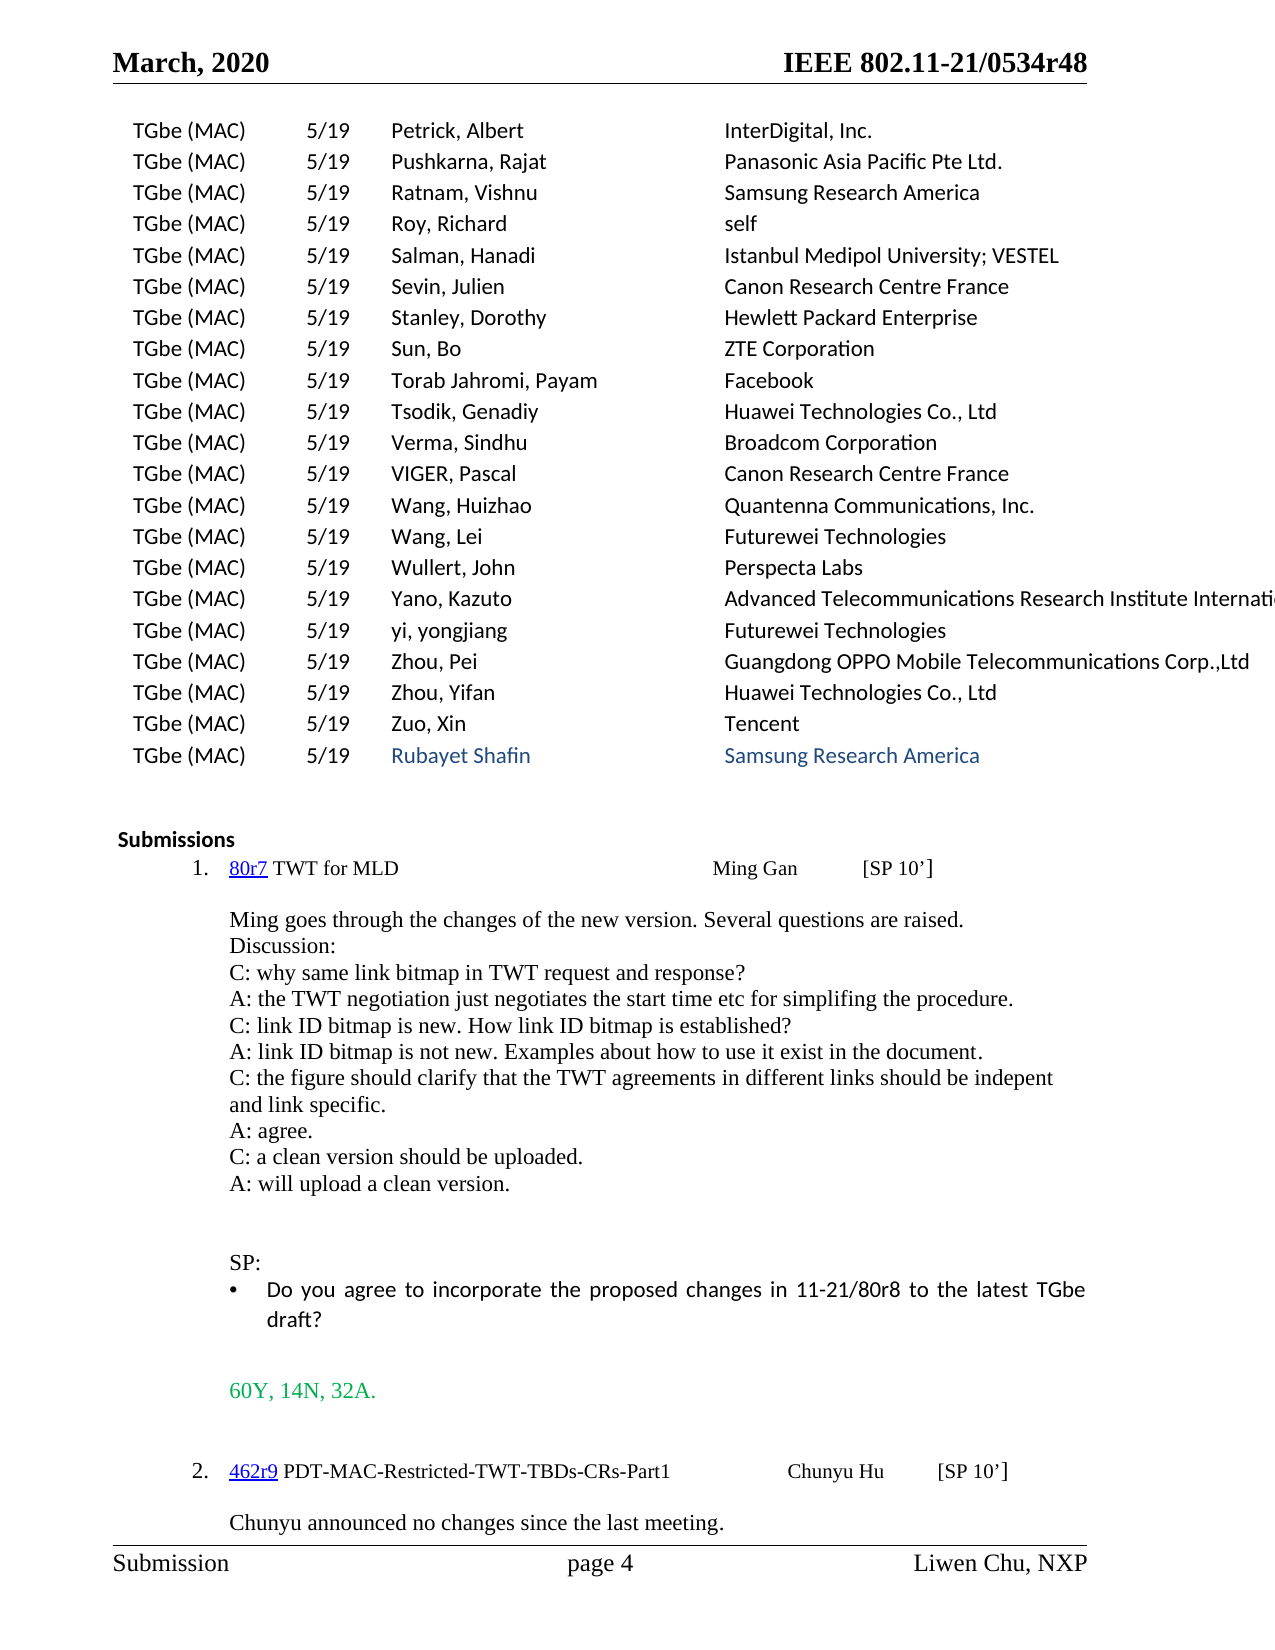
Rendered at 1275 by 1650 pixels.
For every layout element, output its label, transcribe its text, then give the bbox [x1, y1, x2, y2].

table_cell 5/19 [267, 144, 389, 175]
table_cell Salman, Hanadi [390, 238, 723, 269]
table_cell 5/19 [267, 456, 389, 487]
table_cell Zhou, Pei [390, 644, 723, 675]
table_cell Pushkarna, Rajat [390, 144, 723, 175]
table_cell TGbe (MAC) [113, 613, 267, 644]
table_cell Panasonic Asia Pacific Pte Ltd. [723, 144, 1275, 175]
list A: agree. [229, 1117, 1087, 1143]
list A: link ID bitmap is not new. Examples about how to use it exist in the document. [229, 1038, 1087, 1064]
table_cell 5/19 [267, 738, 389, 769]
table_cell Huawei Technologies Co., Ltd [723, 394, 1275, 425]
table_cell TGbe (MAC) [113, 488, 267, 519]
table_cell TGbe (MAC) [113, 269, 267, 300]
table_cell Huawei Technologies Co., Ltd [723, 675, 1275, 706]
list A: will upload a clean version. [229, 1170, 1087, 1196]
table_cell Ratnam, Vishnu [390, 175, 723, 206]
list 462r9 PDT-MAC-Restricted-TWT-TBDs-CRs-Part1 Chunyu Hu [SP 10’] [192, 1457, 1087, 1483]
table_cell 5/19 [267, 269, 389, 300]
table_cell TGbe (MAC) [113, 113, 267, 144]
table_cell 5/19 [267, 238, 389, 269]
table_cell Tencent [723, 706, 1275, 737]
list SP: [229, 1249, 1087, 1275]
table_cell Roy, Richard [390, 206, 723, 237]
list 60Y, 14N, 32A. [229, 1378, 1087, 1404]
table_cell TGbe (MAC) [113, 519, 267, 550]
list A: the TWT negotiation just negotiates the start time etc for simplifing the procedure. [229, 985, 1087, 1012]
table_cell TGbe (MAC) [113, 363, 267, 394]
table_cell Guangdong OPPO Mobile Telecommunications Corp.,Ltd [723, 644, 1275, 675]
list Chunyu announced no changes since the last meeting. [229, 1509, 1087, 1536]
table_cell 5/19 [267, 613, 389, 644]
table_cell self [723, 206, 1275, 237]
table_cell 5/19 [267, 300, 389, 331]
table_cell TGbe (MAC) [113, 331, 267, 362]
table_cell TGbe (MAC) [113, 425, 267, 456]
table_cell Futurewei Technologies [723, 613, 1275, 644]
table_cell 5/19 [267, 644, 389, 675]
table_cell TGbe (MAC) [113, 456, 267, 487]
table_cell VIGER, Pascal [390, 456, 723, 487]
table_cell Rubayet Shafin [390, 738, 723, 769]
list C: link ID bitmap is new. How link ID bitmap is established? [229, 1012, 1087, 1038]
table_cell Wang, Huizhao [390, 488, 723, 519]
table_cell 5/19 [267, 206, 389, 237]
table_cell TGbe (MAC) [113, 550, 267, 581]
table_cell TGbe (MAC) [113, 394, 267, 425]
table_cell Istanbul Medipol University; VESTEL [723, 238, 1275, 269]
table_cell Petrick, Albert [390, 113, 723, 144]
table_cell Quantenna Communications, Inc. [723, 488, 1275, 519]
table_cell Perspecta Labs [723, 550, 1275, 581]
table_cell TGbe (MAC) [113, 300, 267, 331]
table_cell TGbe (MAC) [113, 738, 267, 769]
table_cell 5/19 [267, 331, 389, 362]
table_cell 5/19 [267, 175, 389, 206]
table_cell 5/19 [267, 394, 389, 425]
table_cell Sevin, Julien [390, 269, 723, 300]
table_cell Wullert, John [390, 550, 723, 581]
table_cell TGbe (MAC) [113, 675, 267, 706]
table_cell 5/19 [267, 488, 389, 519]
table_cell Yano, Kazuto [390, 581, 723, 612]
table_cell TGbe (MAC) [113, 644, 267, 675]
table_cell Sun, Bo [390, 331, 723, 362]
table_cell Advanced Telecommunications Research Institute International (ATR) [723, 581, 1275, 612]
text Submissions [112, 826, 1087, 853]
table_cell TGbe (MAC) [113, 206, 267, 237]
table_cell Broadcom Corporation [723, 425, 1275, 456]
table_cell Verma, Sindhu [390, 425, 723, 456]
table_cell TGbe (MAC) [113, 238, 267, 269]
table_cell Facebook [723, 363, 1275, 394]
table_cell 5/19 [267, 363, 389, 394]
table_cell 5/19 [267, 550, 389, 581]
table_cell Stanley, Dorothy [390, 300, 723, 331]
table_cell 5/19 [267, 425, 389, 456]
table_cell TGbe (MAC) [113, 581, 267, 612]
table_cell 5/19 [267, 113, 389, 144]
table_cell InterDigital, Inc. [723, 113, 1275, 144]
list Do you agree to incorporate the proposed changes in 11-21/80r8 to the latest TGbe draft? [229, 1275, 1087, 1333]
table_cell Tsodik, Genadiy [390, 394, 723, 425]
table_cell 5/19 [267, 519, 389, 550]
list 80r7 TWT for MLD Ming Gan [SP 10’] [192, 853, 1087, 880]
table_cell ZTE Corporation [723, 331, 1275, 362]
table_cell Wang, Lei [390, 519, 723, 550]
table_cell TGbe (MAC) [113, 175, 267, 206]
table_cell 5/19 [267, 675, 389, 706]
table_cell Canon Research Centre France [723, 269, 1275, 300]
list C: the figure should clarify that the TWT agreements in different links should be indepent and link specific. [229, 1064, 1087, 1117]
table_cell yi, yongjiang [390, 613, 723, 644]
table_cell 5/19 [267, 581, 389, 612]
list C: a clean version should be uploaded. [229, 1143, 1087, 1170]
table_cell Futurewei Technologies [723, 519, 1275, 550]
table_cell Samsung Research America [723, 738, 1275, 769]
table_cell Canon Research Centre France [723, 456, 1275, 487]
table_cell Torab Jahromi, Payam [390, 363, 723, 394]
table_cell 5/19 [267, 706, 389, 737]
list Discussion: [229, 933, 1087, 959]
list C: why same link bitmap in TWT request and response? [229, 959, 1087, 985]
table_cell TGbe (MAC) [113, 706, 267, 737]
table_cell TGbe (MAC) [113, 144, 267, 175]
table_cell Zuo, Xin [390, 706, 723, 737]
table_cell Zhou, Yifan [390, 675, 723, 706]
table_cell Hewlett Packard Enterprise [723, 300, 1275, 331]
table_cell Samsung Research America [723, 175, 1275, 206]
list Ming goes through the changes of the new version. Several questions are raised. [229, 906, 1087, 933]
